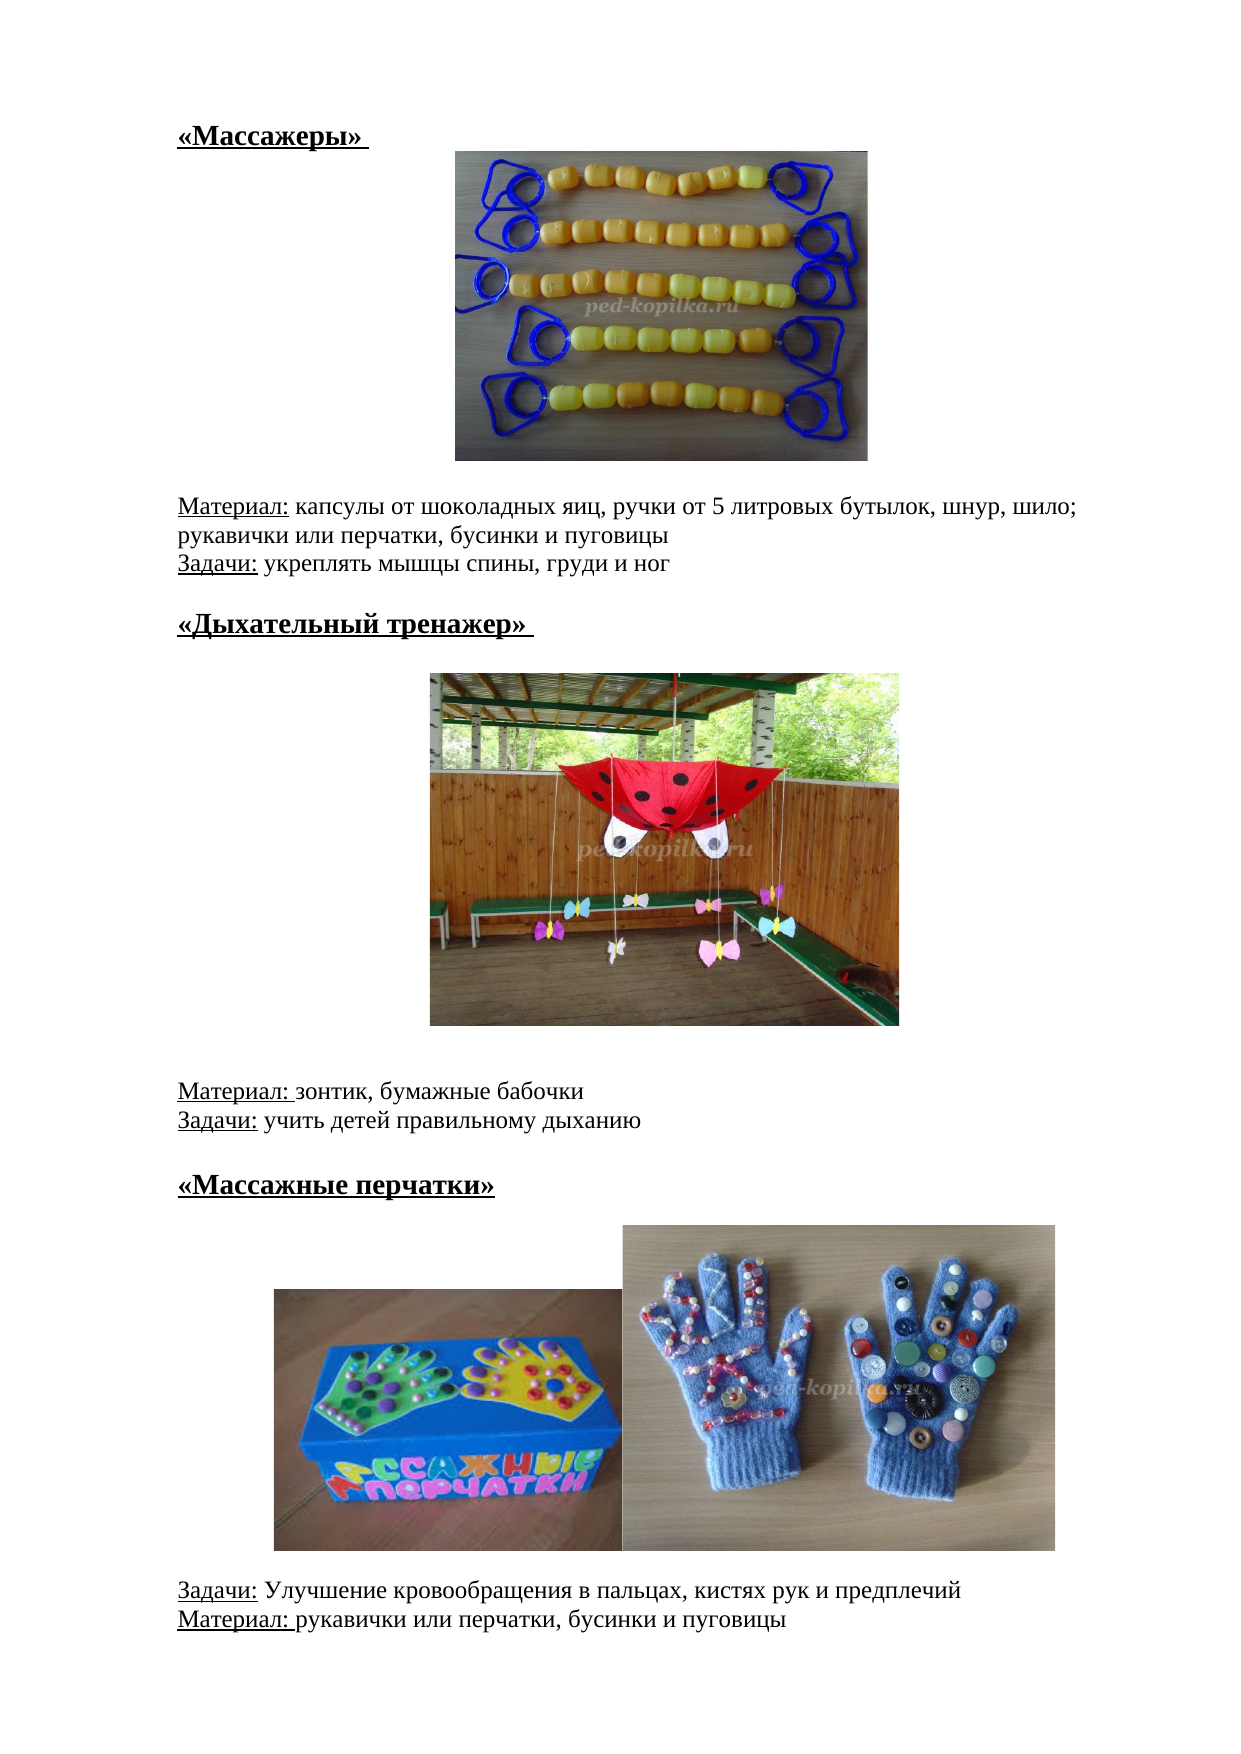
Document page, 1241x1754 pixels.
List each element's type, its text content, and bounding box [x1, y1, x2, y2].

picture [273, 1225, 1056, 1551]
text «Массажные перчатки» [177, 1167, 1152, 1201]
text «Массажеры» [177, 118, 1152, 152]
picture [429, 673, 900, 1026]
text Материал: капсулы от шоколадных яиц, ручки от 5 литровых бутылок, шнур, шило; рукавички или перчатки, бусинки и пуговицы Задачи: укреплять мышцы спины, груди и ног [177, 466, 1152, 606]
text «Дыхательный тренажер» [177, 606, 1152, 639]
picture [455, 151, 868, 461]
text Материал: зонтик, бумажные бабочки Задачи: учить детей правильному дыханию [177, 1076, 1152, 1133]
text Материал: рукавички или перчатки, бусинки и пуговицы [177, 1604, 1152, 1633]
text Задачи: Улучшение кровообращения в пальцах, кистях рук и предплечий [177, 1576, 1152, 1604]
